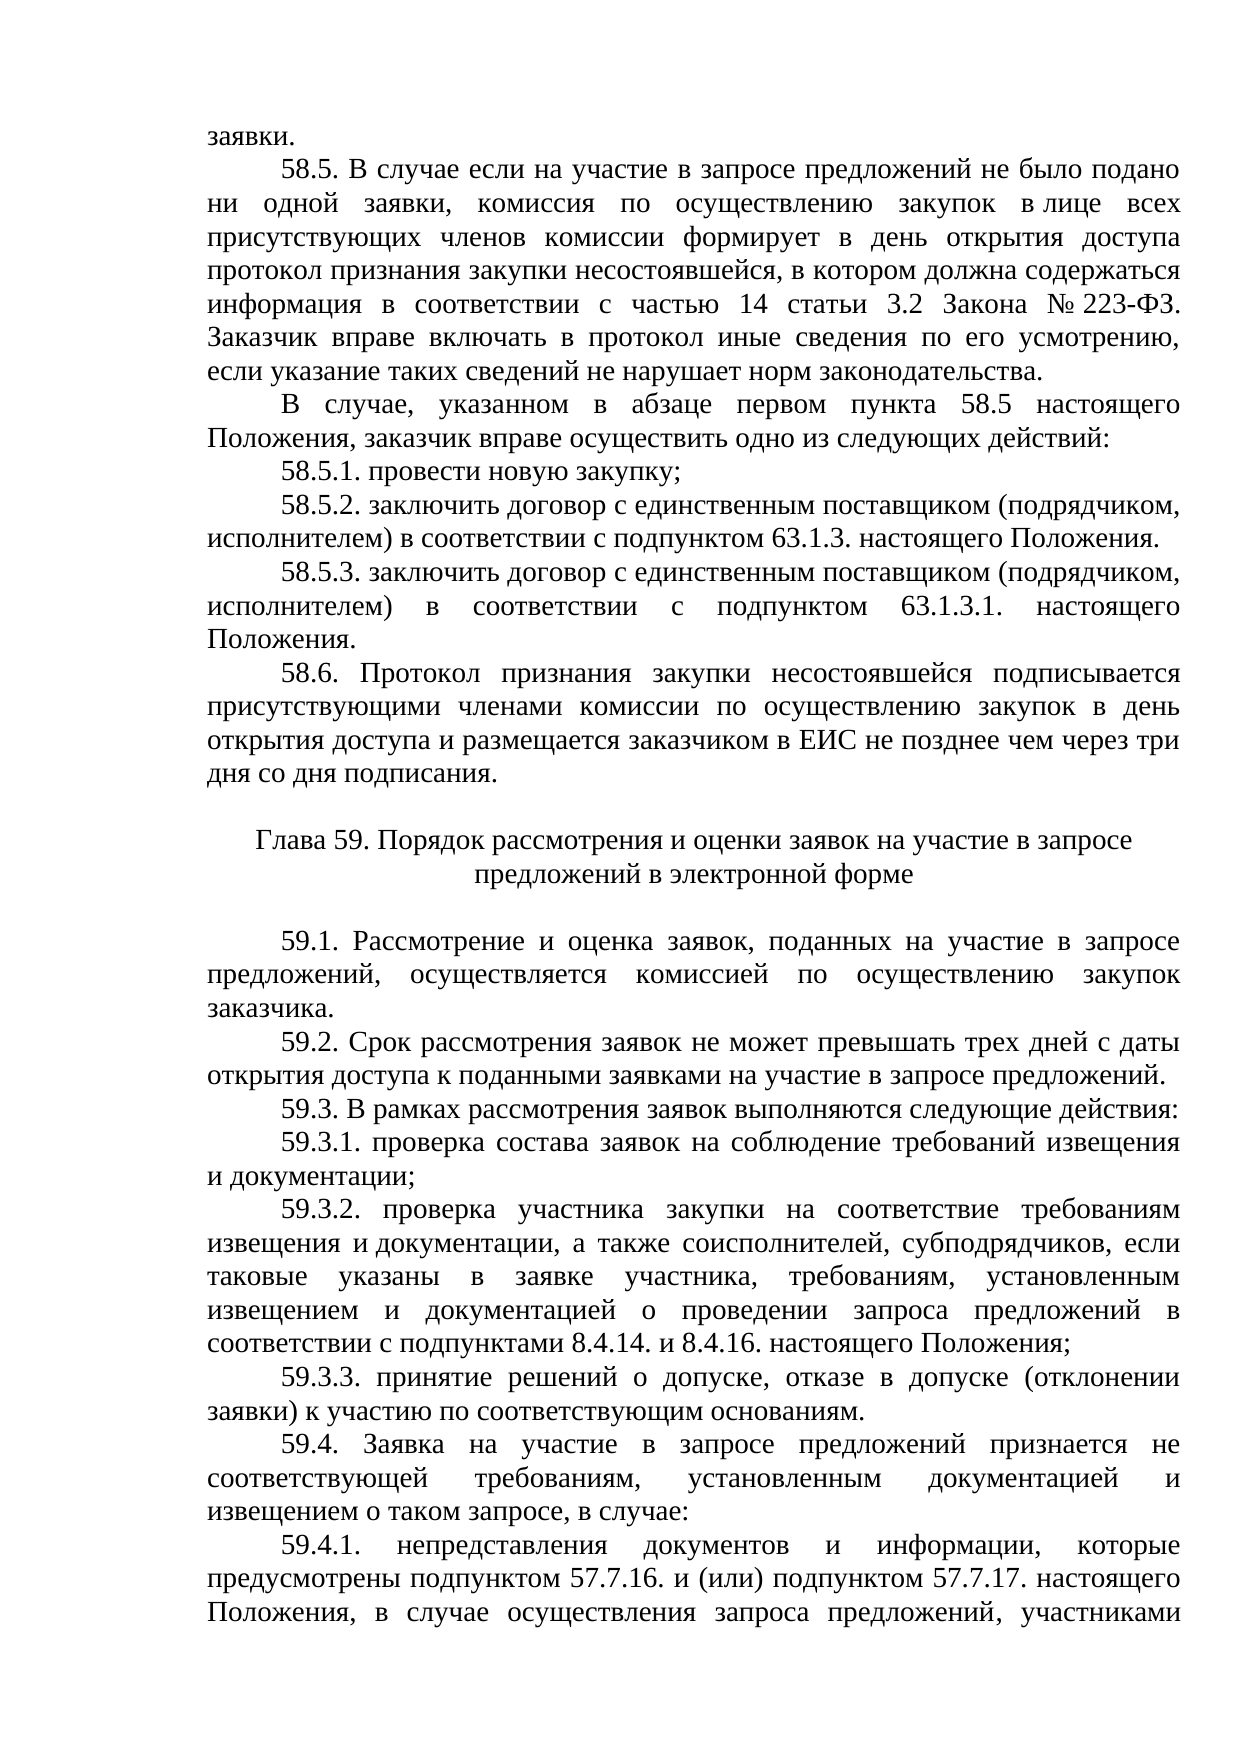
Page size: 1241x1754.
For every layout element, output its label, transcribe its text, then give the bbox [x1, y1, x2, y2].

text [207, 118, 1181, 152]
text 58.6. Протокол признания закупки несостоявшейся подписывается присутствующими членами комиссии по осуществлению закупок в день открытия доступа и размещается заказчиком в ЕИС не позднее чем через три дня со дня подписания. [207, 655, 1181, 789]
text 59.3.3. принятие решений о допуске, отказе в допуске (отклонении заявки) к участию по соответствующим основаниям. [207, 1359, 1181, 1426]
text В случае, указанном в абзаце первом пункта 58.5 настоящего Положения, заказчик вправе осуществить одно из следующих действий: [207, 386, 1181, 453]
text 59.4. Заявка на участие в запросе предложений признается не соответствующей требованиям, установленным документацией и извещением о таком запросе, в случае: [207, 1426, 1181, 1527]
subtitle Глава 59. Порядок рассмотрения и оценки заявок на участие в запросе предложений в электронной форме [207, 822, 1181, 889]
text 59.2. Срок рассмотрения заявок не может превышать трех дней с даты открытия доступа к поданными заявками на участие в запросе предложений. [207, 1024, 1181, 1091]
text 59.3. В рамках рассмотрения заявок выполняются следующие действия: [207, 1091, 1181, 1124]
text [207, 1527, 1181, 1627]
text 59.3.1. проверка состава заявок на соблюдение требований извещения и документации; [207, 1124, 1181, 1191]
text 58.5.1. провести новую закупку; [207, 453, 1181, 487]
text 58.5. В случае если на участие в запросе предложений не было подано ни одной заявки, комиссия по осуществлению закупок в лице всех присутствующих членов комиссии формирует в день открытия доступа протокол признания закупки несостоявшейся, в котором должна содержаться информация в соответствии с частью 14 статьи 3.2 Закона № 223-ФЗ. Заказчик вправе включать в протокол иные сведения по его усмотрению, если указание таких сведений не нарушает норм законодательства. [207, 152, 1181, 386]
text 59.1. Рассмотрение и оценка заявок, поданных на участие в запросе предложений, осуществляется комиссией по осуществлению закупок заказчика. [207, 923, 1181, 1024]
text 58.5.3. заключить договор с единственным поставщиком (подрядчиком, исполнителем) в соответствии с подпунктом 63.1.3.1. настоящего Положения. [207, 554, 1181, 655]
text 58.5.2. заключить договор с единственным поставщиком (подрядчиком, исполнителем) в соответствии с подпунктом 63.1.3. настоящего Положения. [207, 487, 1181, 554]
text 59.3.2. проверка участника закупки на соответствие требованиям извещения и документации, а также соисполнителей, субподрядчиков, если таковые указаны в заявке участника, требованиям, установленным извещением и документацией о проведении запроса предложений в соответствии с подпунктами 8.4.14. и 8.4.16. настоящего Положения; [207, 1191, 1181, 1359]
